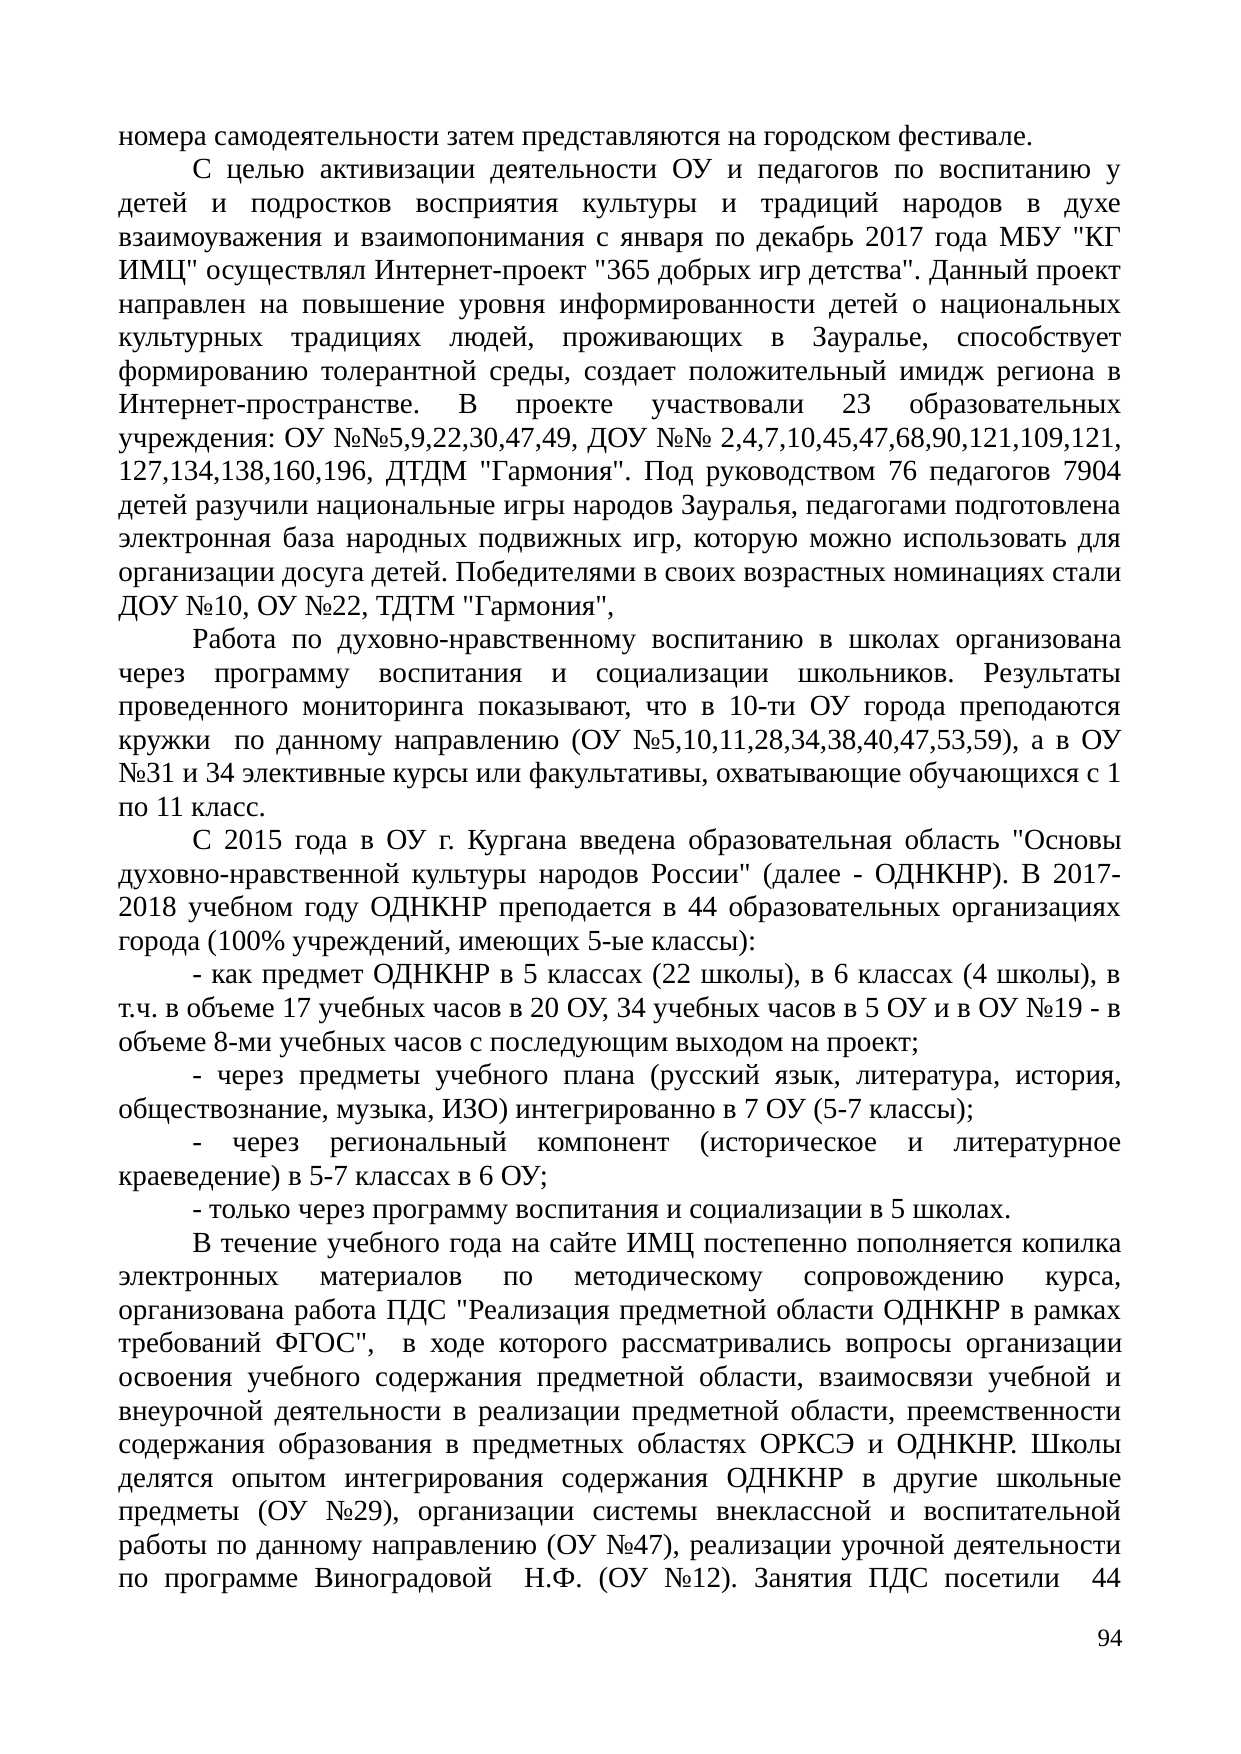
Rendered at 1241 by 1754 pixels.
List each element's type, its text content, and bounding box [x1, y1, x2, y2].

text - только через программу воспитания и социализации в 5 школах. [118, 1191, 1122, 1225]
text С целью активизации деятельности ОУ и педагогов по воспитанию у детей и подростков восприятия культуры и традиций народов в духе взаимоуважения и взаимопонимания с января по декабрь 2017 года МБУ "КГ ИМЦ" осуществлял Интернет-проект "365 добрых игр детства". Данный проект направлен на повышение уровня информированности детей о национальных культурных традициях людей, проживающих в Зауралье, способствует формированию толерантной среды, создает положительный имидж региона в Интернет-пространстве. В проекте участвовали 23 образовательных учреждения: ОУ №№5,9,22,30,47,49, ДОУ №№ 2,4,7,10,45,47,68,90,121,109,121, 127,134,138,160,196, ДТДМ "Гармония". Под руководством 76 педагогов 7904 детей разучили национальные игры народов Зауралья, педагогами подготовлена электронная база народных подвижных игр, которую можно использовать для организации досуга детей. Победителями в своих возрастных номинациях стали ДОУ №10, ОУ №22, ТДТМ "Гармония", [118, 152, 1122, 621]
text - через региональный компонент (историческое и литературное краеведение) в 5-7 классах в 6 ОУ; [118, 1124, 1122, 1191]
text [118, 1225, 1122, 1594]
text - как предмет ОДНКНР в 5 классах (22 школы), в 6 классах (4 школы), в т.ч. в объеме 17 учебных часов в 20 ОУ, 34 учебных часов в 5 ОУ и в ОУ №19 - в объеме 8-ми учебных часов с последующим выходом на проект; [118, 957, 1122, 1057]
text - через предметы учебного плана (русский язык, литература, история, обществознание, музыка, ИЗО) интегрированно в 7 ОУ (5-7 классы); [118, 1057, 1122, 1124]
text Работа по духовно-нравственному воспитанию в школах организована через программу воспитания и социализации школьников. Результаты проведенного мониторинга показывают, что в 10-ти ОУ города преподаются кружки по данному направлению (ОУ №5,10,11,28,34,38,40,47,53,59), а в ОУ №31 и 34 элективные курсы или факультативы, охватывающие обучающихся с 1 по 11 класс. [118, 621, 1122, 822]
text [118, 118, 1122, 152]
text С 2015 года в ОУ г. Кургана введена образовательная область "Основы духовно-нравственной культуры народов России" (далее - ОДНКНР). В 2017-2018 учебном году ОДНКНР преподается в 44 образовательных организациях города (100% учреждений, имеющих 5-ые классы): [118, 822, 1122, 957]
